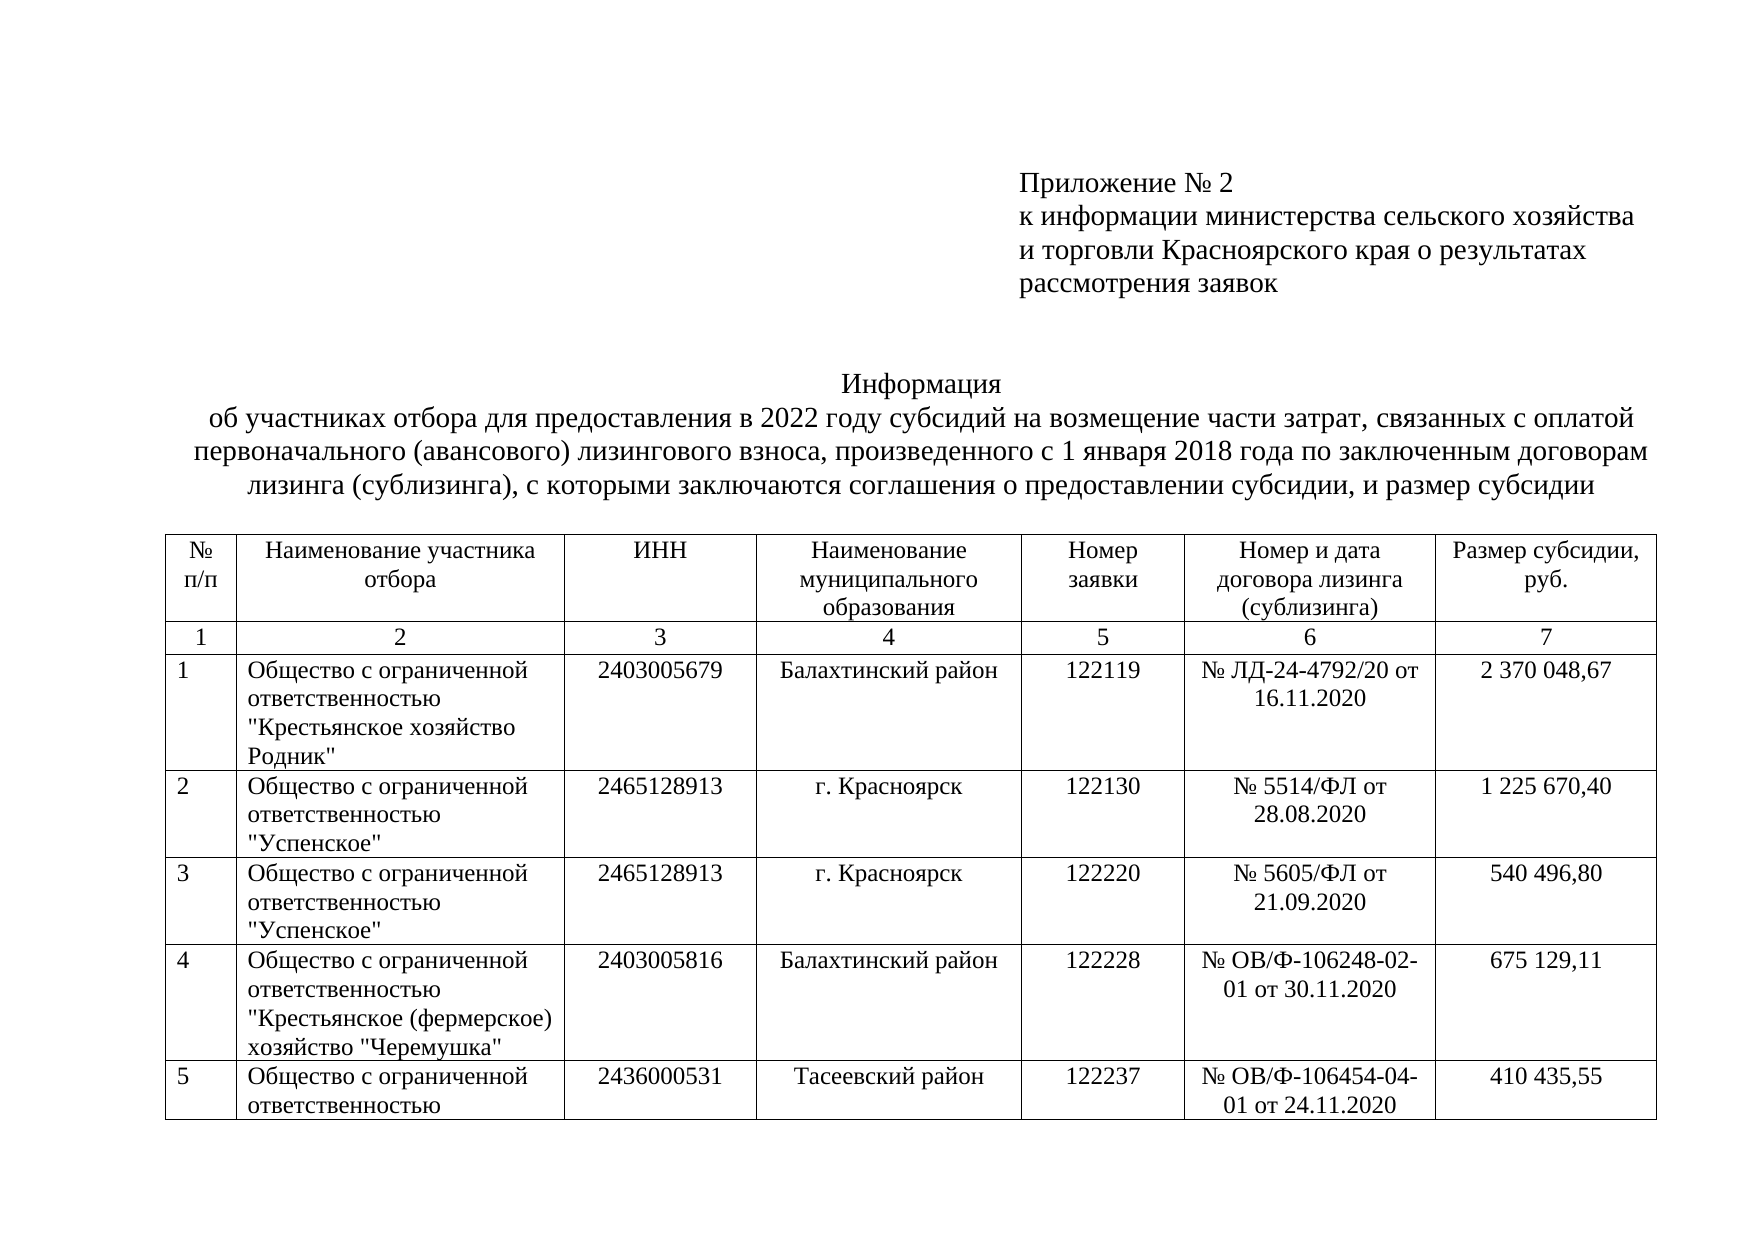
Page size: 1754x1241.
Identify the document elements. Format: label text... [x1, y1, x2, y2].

text об участниках отбора для предоставления в 2022 году субсидий на возмещение части затрат, связанных с оплатой первоначального (авансового) лизингового взноса, произведенного с 1 января 2018 года по заключенным договорам лизинга (сублизинга), с которыми заключаются соглашения о предоставлении субсидии, и размер субсидии [177, 400, 1665, 500]
table_cell № ОВ/Ф-106248-02-01 от 30.11.2020 [1185, 945, 1435, 1060]
table_cell 2436000531 [565, 1061, 756, 1119]
table_cell 5 [1022, 622, 1184, 654]
table_cell 122228 [1022, 945, 1184, 1060]
table_cell 2465128913 [565, 858, 756, 944]
table_header Наименование участника отбора [237, 535, 564, 621]
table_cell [237, 1061, 564, 1119]
table_cell 1 225 670,40 [1436, 771, 1656, 857]
table_cell 7 [1436, 622, 1656, 654]
table_cell Общество с ограниченной ответственностью "Успенское" [237, 858, 564, 944]
table_cell № 5605/ФЛ от 21.09.2020 [1185, 858, 1435, 944]
table_cell 6 [1185, 622, 1435, 654]
table_cell 2 [166, 771, 236, 857]
table_cell Балахтинский район [757, 655, 1021, 770]
table_cell № ЛД-24-4792/20 от 16.11.2020 [1185, 655, 1435, 770]
table_cell 1 [166, 622, 236, 654]
table_header Размер субсидии, руб. [1436, 535, 1656, 621]
text к информации министерства сельского хозяйства и торговли Красноярского края о результатах рассмотрения заявок [1019, 198, 1665, 299]
text Информация [177, 366, 1665, 400]
table_cell 3 [166, 858, 236, 944]
table_header Наименование муниципального образования [757, 535, 1021, 621]
table_header № п/п [166, 535, 236, 621]
table_cell 2 370 048,67 [1436, 655, 1656, 770]
table_cell 2403005679 [565, 655, 756, 770]
table_cell 1 [166, 655, 236, 770]
table_cell 122237 [1022, 1061, 1184, 1119]
table_cell 410 435,55 [1436, 1061, 1656, 1119]
table_cell Тасеевский район [757, 1061, 1021, 1119]
table_header Номер заявки [1022, 535, 1184, 621]
table_cell Балахтинский район [757, 945, 1021, 1060]
table_cell 122130 [1022, 771, 1184, 857]
table_cell Общество с ограниченной ответственностью "Крестьянское (фермерское) хозяйство "Черемушка" [237, 945, 564, 1060]
table_cell 4 [757, 622, 1021, 654]
table_cell 3 [565, 622, 756, 654]
table_cell 675 129,11 [1436, 945, 1656, 1060]
table_header ИНН [565, 535, 756, 621]
table_cell г. Красноярск [757, 858, 1021, 944]
table_cell 5 [166, 1061, 236, 1119]
table_cell 2465128913 [565, 771, 756, 857]
table_cell Общество с ограниченной ответственностью "Крестьянское хозяйство Родник" [237, 655, 564, 770]
table_cell Общество с ограниченной ответственностью "Успенское" [237, 771, 564, 857]
table_cell № 5514/ФЛ от 28.08.2020 [1185, 771, 1435, 857]
table_cell 2 [237, 622, 564, 654]
table_cell 122220 [1022, 858, 1184, 944]
text Приложение № 2 [679, 165, 1665, 198]
table_cell 2403005816 [565, 945, 756, 1060]
table_cell г. Красноярск [757, 771, 1021, 857]
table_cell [1185, 1061, 1435, 1119]
table_cell 122119 [1022, 655, 1184, 770]
table_cell 4 [166, 945, 236, 1060]
table_header Номер и дата договора лизинга (сублизинга) [1185, 535, 1435, 621]
table_cell 540 496,80 [1436, 858, 1656, 944]
